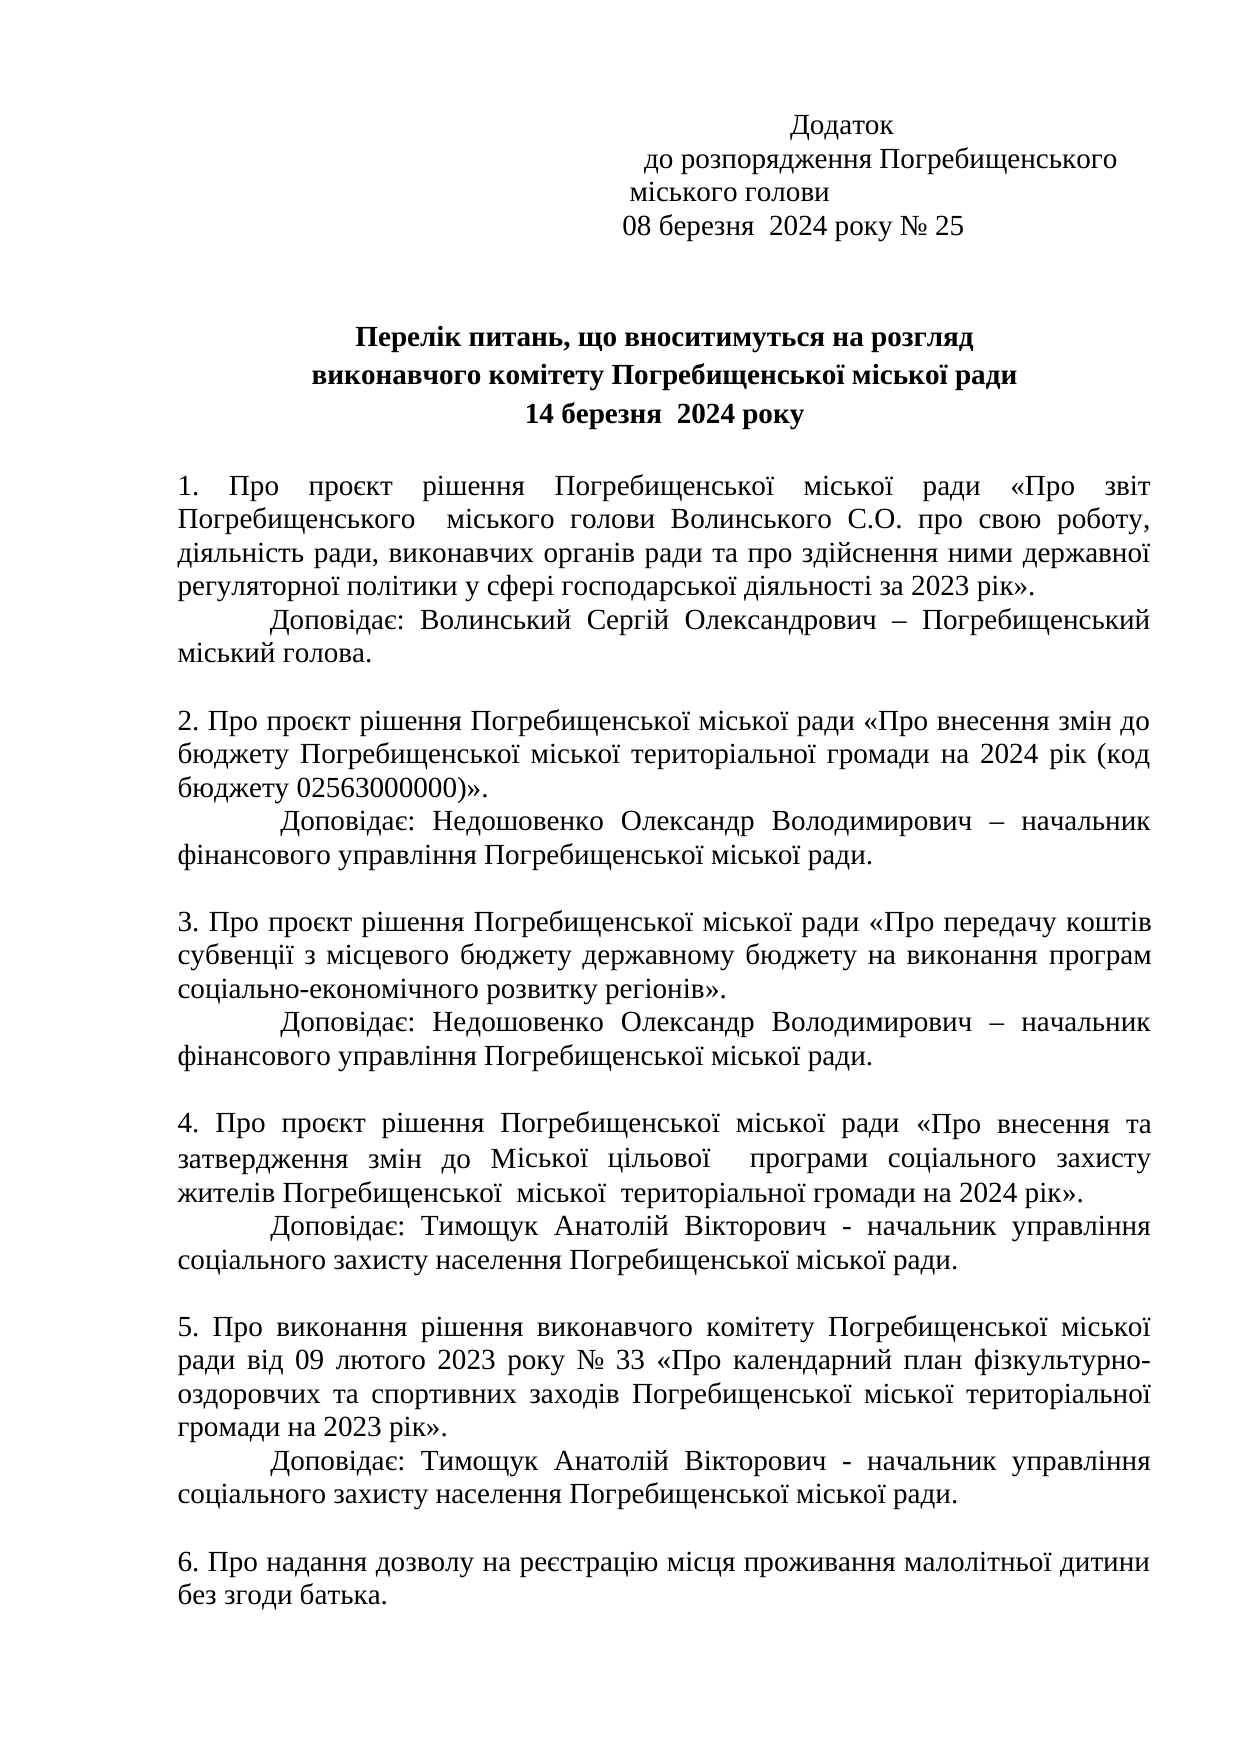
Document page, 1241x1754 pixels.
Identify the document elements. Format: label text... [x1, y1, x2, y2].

text 4. Про проєкт рішення Погребищенської міської ради «Про внесення та затвердження змін до Міської цільової програми соціального захисту жителів Погребищенської міської територіальної громади на 2024 рік». [177, 1105, 1152, 1208]
text 2. Про проєкт рішення Погребищенської міської ради «Про внесення змін до бюджету Погребищенської міської територіальної громади на 2024 рік (код бюджету 02563000000)». [177, 703, 1152, 803]
text 1. Про проєкт рішення Погребищенської міської ради «Про звіт Погребищенського міського голови Волинського С.О. про свою роботу, діяльність ради, виконавчих органів ради та про здійснення ними державної регуляторної політики у сфері господарської діяльності за 2023 рік». [177, 468, 1152, 602]
text Доповідає: Тимощук Анатолій Вікторович - начальник управління соціального захисту населення Погребищенської міської ради. [177, 1208, 1152, 1275]
text Перелік питань, що вноситимуться на розгляд [177, 319, 1152, 352]
text Додаток [177, 107, 1152, 141]
text виконавчого комітету Погребищенської міської ради [177, 357, 1152, 391]
text Доповідає: Тимощук Анатолій Вікторович - начальник управління соціального захисту населення Погребищенської міської ради. [177, 1443, 1152, 1510]
text 08 березня 2024 року № 25 [177, 208, 1152, 242]
text 5. Про виконання рішення виконавчого комітету Погребищенської міської ради від 09 лютого 2023 року № 33 «Про календарний план фізкультурно-оздоровчих та спортивних заходів Погребищенської міської територіальної громади на 2023 рік». [177, 1309, 1152, 1443]
text 3. Про проєкт рішення Погребищенської міської ради «Про передачу коштів субвенції з місцевого бюджету державному бюджету на виконання програм соціально-економічного розвитку регіонів». [177, 904, 1152, 1004]
text до розпорядження Погребищенського [177, 141, 1152, 174]
text Доповідає: Недошовенко Олександр Володимирович – начальник фінансового управління Погребищенської міської ради. [177, 803, 1152, 870]
text Доповідає: Недошовенко Олександр Володимирович – начальник фінансового управління Погребищенської міської ради. [177, 1004, 1152, 1072]
text 14 березня 2024 року [177, 396, 1152, 429]
text Доповідає: Волинський Сергій Олександрович – Погребищенський міський голова. [177, 602, 1152, 669]
text міського голови [177, 174, 1152, 208]
text 6. Про надання дозволу на реєстрацію місця проживання малолітньої дитини без згоди батька. [177, 1544, 1152, 1611]
